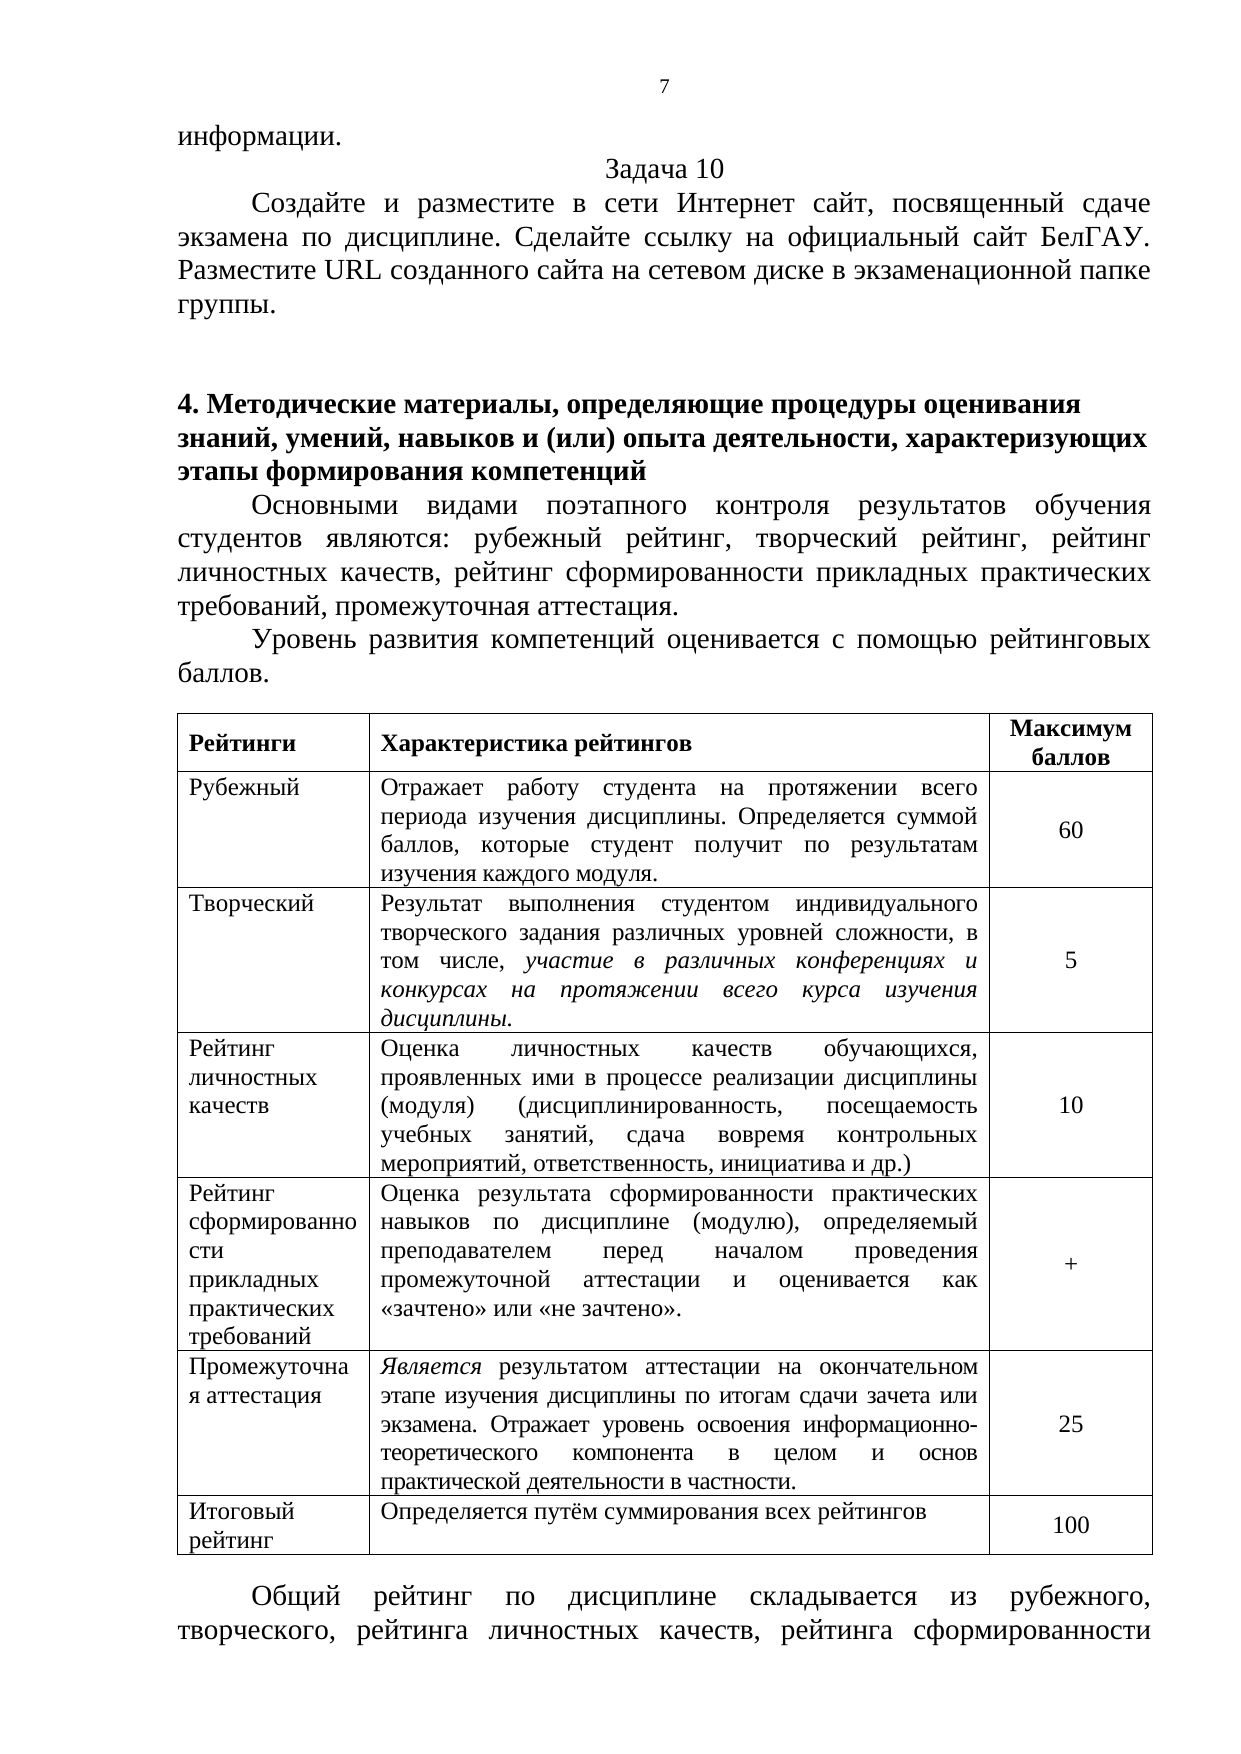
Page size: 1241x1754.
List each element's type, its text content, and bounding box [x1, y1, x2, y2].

table_cell 60 [990, 772, 1152, 887]
table_cell 10 [990, 1033, 1152, 1177]
table_cell Рубежный [178, 772, 369, 887]
table_cell Рейтинг личностных качеств [178, 1033, 369, 1177]
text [177, 118, 1152, 152]
text 4. Методические материалы, определяющие процедуры оценивания знаний, умений, навыков и (или) опыта деятельности, характеризующих этапы формирования компетенций [177, 386, 1152, 487]
table_cell Результат выполнения студентом индивидуального творческого задания различных уровней сложности, в том числе, участие в различных конференциях и конкурсах на протяжении всего курса изучения дисциплины. [370, 888, 989, 1032]
text Создайте и разместите в сети Интернет сайт, посвященный сдаче экзамена по дисциплине. Сделайте ссылку на официальный сайт БелГАУ. Разместите URL созданного сайта на сетевом диске в экзаменационной папке группы. [177, 185, 1152, 319]
table_cell + [990, 1178, 1152, 1350]
table_cell Итоговый рейтинг [178, 1496, 369, 1553]
table_cell Является результатом аттестации на окончательном этапе изучения дисциплины по итогам сдачи зачета или экзамена. Отражает уровень освоения информационно-теоретического компонента в целом и основ практической деятельности в частности. [370, 1351, 989, 1495]
table_cell Творческий [178, 888, 369, 1032]
table_cell Определяется путём суммирования всех рейтингов [370, 1496, 989, 1553]
table_header Рейтинги [178, 714, 369, 771]
table_header Характеристика рейтингов [370, 714, 989, 771]
table_cell 5 [990, 888, 1152, 1032]
table_header Максимум баллов [990, 714, 1152, 771]
table_cell 25 [990, 1351, 1152, 1495]
text Задача 10 [177, 152, 1152, 185]
table_cell 100 [990, 1496, 1152, 1553]
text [177, 1578, 1152, 1646]
table_cell Рейтинг сформированности прикладных практических требований [178, 1178, 369, 1350]
table_cell Промежуточная аттестация [178, 1351, 369, 1495]
table_cell Оценка личностных качеств обучающихся, проявленных ими в процессе реализации дисциплины (модуля) (дисциплинированность, посещаемость учебных занятий, сдача вовремя контрольных мероприятий, ответственность, инициатива и др.) [370, 1033, 989, 1177]
text Основными видами поэтапного контроля результатов обучения студентов являются: рубежный рейтинг, творческий рейтинг, рейтинг личностных качеств, рейтинг сформированности прикладных практических требований, промежуточная аттестация. [177, 487, 1152, 621]
table_cell Оценка результата сформированности практических навыков по дисциплине (модулю), определяемый преподавателем перед началом проведения промежуточной аттестации и оценивается как «зачтено» или «не зачтено». [370, 1178, 989, 1350]
text Уровень развития компетенций оценивается с помощью рейтинговых баллов. [177, 621, 1152, 688]
table_cell Отражает работу студента на протяжении всего периода изучения дисциплины. Определяется суммой баллов, которые студент получит по результатам изучения каждого модуля. [370, 772, 989, 887]
